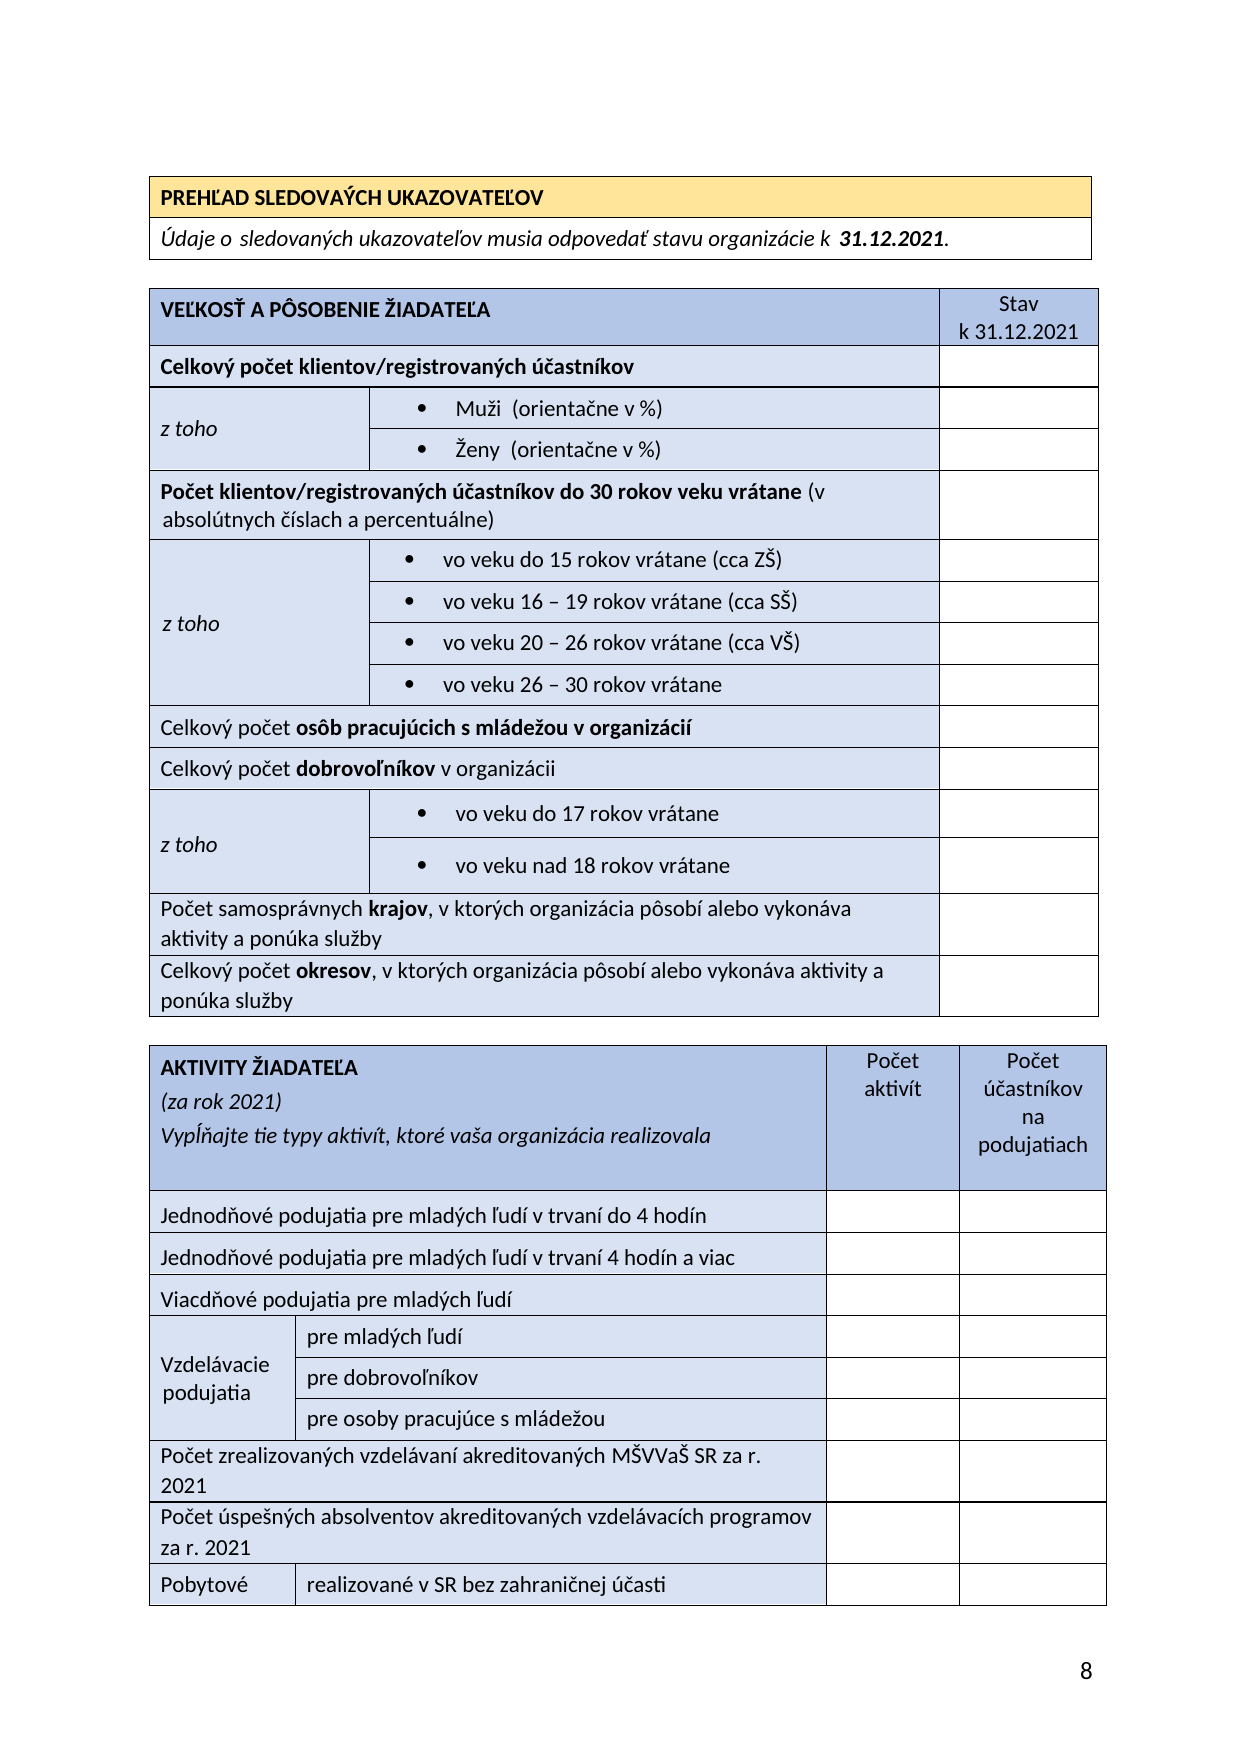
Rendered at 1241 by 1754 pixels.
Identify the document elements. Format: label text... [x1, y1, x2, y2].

table_cell Počet úspešných absolventov akreditovaných vzdelávacích programov za r. 2021 [150, 1503, 826, 1563]
table_cell [827, 1275, 959, 1315]
table_cell [960, 1233, 1106, 1273]
table_cell [940, 540, 1098, 581]
table_cell [960, 1503, 1106, 1563]
table_cell [940, 388, 1098, 428]
table_cell [960, 1441, 1106, 1501]
table_cell z toho [150, 790, 369, 893]
table_cell Počet zrealizovaných vzdelávaní akreditovaných MŠVVaŠ SR za r. 2021 [150, 1441, 826, 1501]
table_cell [960, 1399, 1106, 1440]
table_cell [827, 1316, 959, 1357]
table_cell vo veku 16 – 19 rokov vrátane (cca SŠ) [370, 582, 939, 622]
table_cell z toho [150, 388, 369, 469]
table_cell vo veku nad 18 rokov vrátane [370, 838, 939, 893]
table_header Počet účastníkov na podujatiach [960, 1046, 1106, 1190]
table_cell [827, 1441, 959, 1501]
table_cell Ženy (orientačne v %) [370, 429, 939, 469]
table_cell [827, 1191, 959, 1232]
table_header Počet aktivít [827, 1046, 959, 1190]
table_cell realizované v SR bez zahraničnej účasti [296, 1564, 826, 1604]
table_cell [940, 838, 1098, 893]
table_cell [960, 1358, 1106, 1398]
table_cell [940, 623, 1098, 664]
table_cell vo veku do 15 rokov vrátane (cca ZŠ) [370, 540, 939, 581]
table_header VEĽKOSŤ A PÔSOBENIE ŽIADATEĽA [150, 289, 939, 345]
table_cell [940, 346, 1098, 386]
table_cell [960, 1316, 1106, 1357]
table_cell z toho [150, 540, 369, 705]
table_cell [827, 1503, 959, 1563]
table_cell vo veku do 17 rokov vrátane [370, 790, 939, 837]
table_header Stav k 31.12.2021 [940, 289, 1098, 345]
table_header PREHĽAD SLEDOVAÝCH UKAZOVATEĽOV [150, 177, 1091, 217]
table_cell Počet samosprávnych krajov, v ktorých organizácia pôsobí alebo vykonáva aktivity a ponúka služby [150, 894, 939, 955]
table_cell Viacdňové podujatia pre mladých ľudí [150, 1275, 826, 1315]
table_cell Vzdelávacie podujatia [150, 1316, 295, 1440]
table_cell Počet klientov/registrovaných účastníkov do 30 rokov veku vrátane (v absolútnych číslach a percentuálne) [150, 471, 939, 539]
table_cell Celkový počet okresov, v ktorých organizácia pôsobí alebo vykonáva aktivity a ponúka služby [150, 956, 939, 1016]
table_cell Údaje o sledovaných ukazovateľov musia odpovedať stavu organizácie k 31.12.2021. [150, 218, 1091, 259]
table_cell Pobytové podujatia [150, 1564, 295, 1604]
table_cell [827, 1564, 959, 1604]
table_cell [940, 956, 1098, 1016]
table_cell vo veku 20 – 26 rokov vrátane (cca VŠ) [370, 623, 939, 664]
table_cell Celkový počet klientov/registrovaných účastníkov [150, 346, 939, 386]
table_cell [940, 790, 1098, 837]
table_cell Muži (orientačne v %) [370, 388, 939, 428]
table_cell [940, 706, 1098, 747]
table_cell Jednodňové podujatia pre mladých ľudí v trvaní do 4 hodín [150, 1191, 826, 1232]
table_cell [940, 429, 1098, 469]
table_cell [960, 1275, 1106, 1315]
table_cell [940, 471, 1098, 539]
table_cell Celkový počet osôb pracujúcich s mládežou v organizácií [150, 706, 939, 747]
table_cell pre dobrovoľníkov [296, 1358, 826, 1398]
table_cell [940, 748, 1098, 788]
table_cell [940, 894, 1098, 955]
table_cell pre osoby pracujúce s mládežou [296, 1399, 826, 1440]
table_cell [940, 665, 1098, 705]
table_cell vo veku 26 – 30 rokov vrátane [370, 665, 939, 705]
table_cell Celkový počet dobrovoľníkov v organizácii [150, 748, 939, 788]
table_cell [960, 1564, 1106, 1604]
table_cell pre mladých ľudí [296, 1316, 826, 1357]
table_cell [827, 1399, 959, 1440]
table_cell Jednodňové podujatia pre mladých ľudí v trvaní 4 hodín a viac [150, 1233, 826, 1273]
table_header AKTIVITY ŽIADATEĽA (za rok 2021) Vypĺňajte tie typy aktivít, ktoré vaša organizácia realizovala [150, 1046, 826, 1190]
table_cell [940, 582, 1098, 622]
table_cell [827, 1233, 959, 1273]
table_cell [827, 1358, 959, 1398]
table_cell [960, 1191, 1106, 1232]
